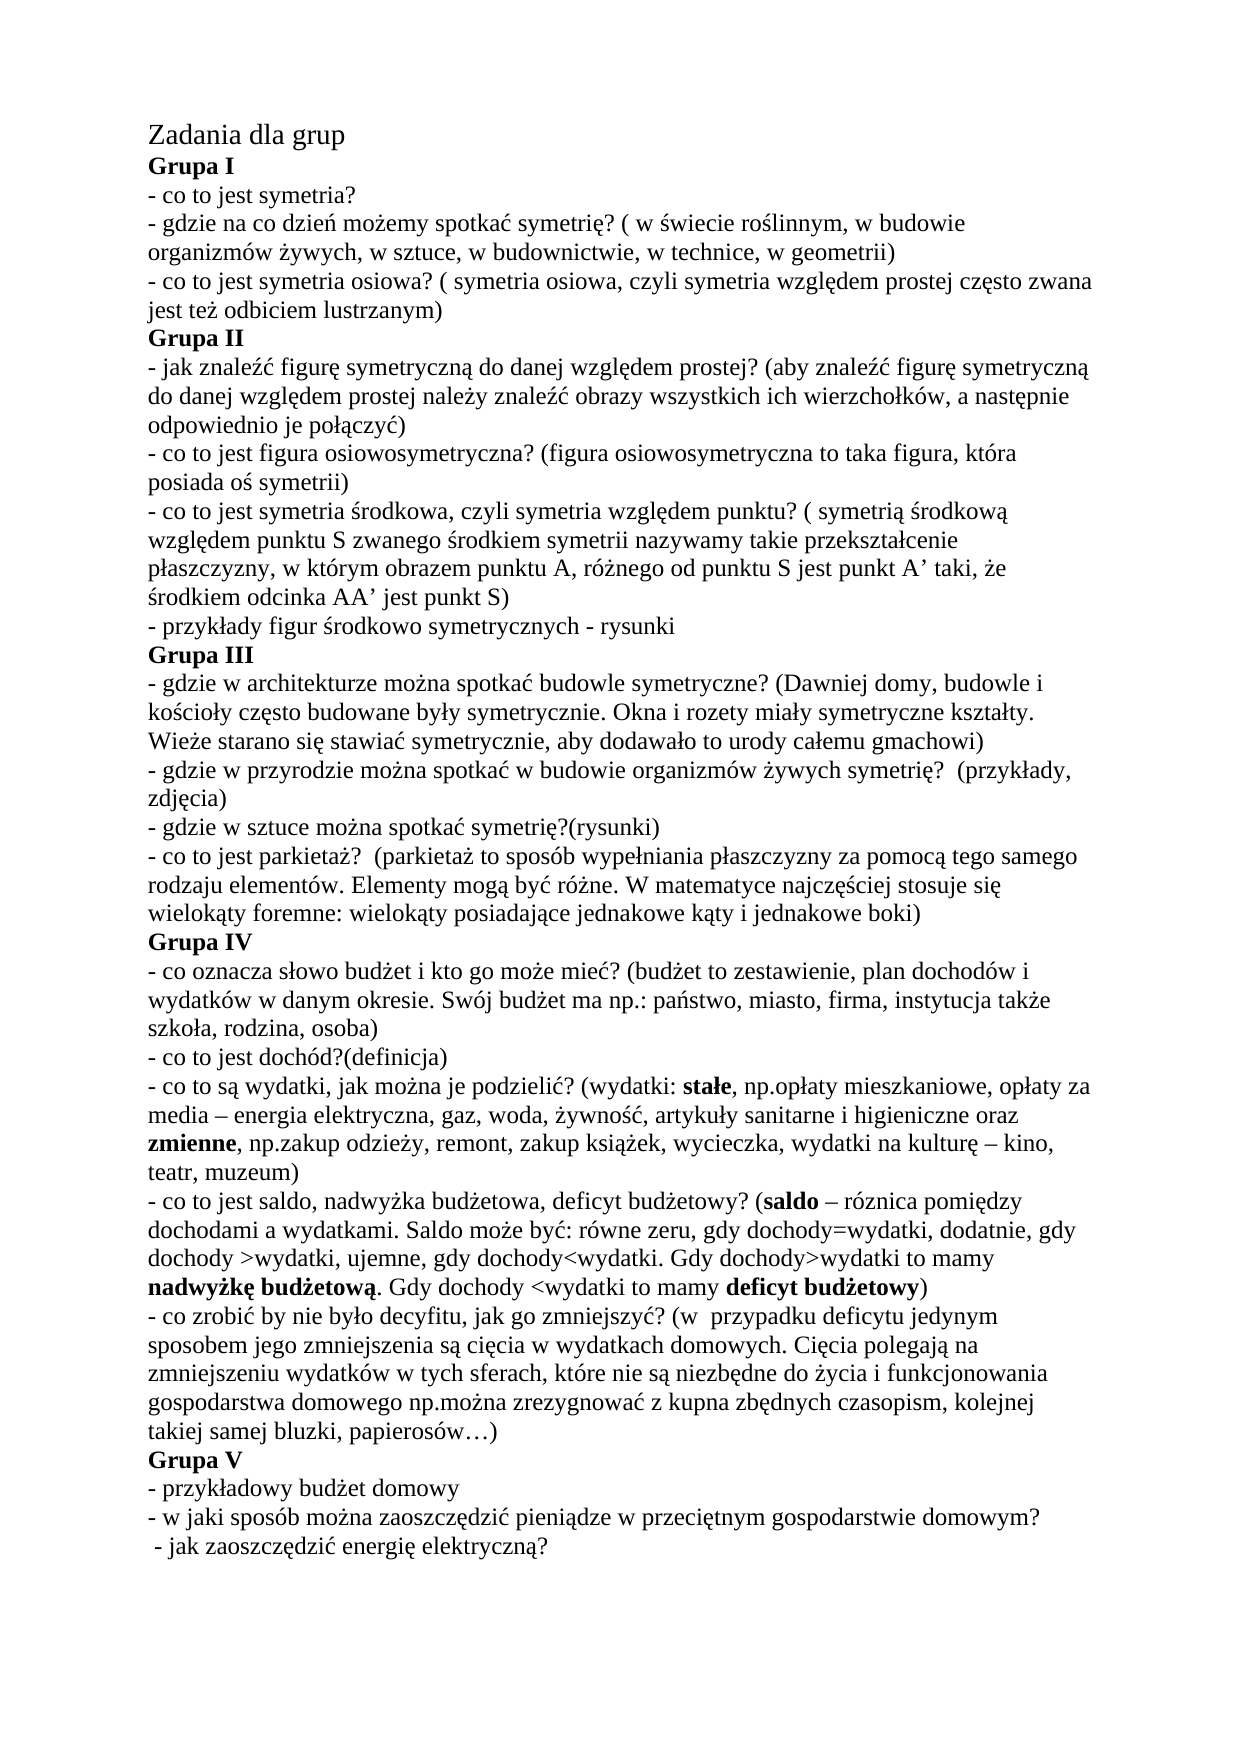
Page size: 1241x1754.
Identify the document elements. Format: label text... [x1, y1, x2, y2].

text - przykładowy budżet domowy [148, 1473, 1093, 1502]
text - gdzie w sztuce można spotkać symetrię?(rysunki) [148, 812, 1093, 841]
text - gdzie na co dzień możemy spotkać symetrię? ( w świecie roślinnym, w budowie organizmów żywych, w sztuce, w budownictwie, w technice, w geometrii) [148, 208, 1093, 266]
text - jak zaoszczędzić energię elektryczną? [148, 1531, 1093, 1560]
text - co to jest symetria środkowa, czyli symetria względem punktu? ( symetrią środkową względem punktu S zwanego środkiem symetrii nazywamy takie przekształcenie płaszczyzny, w którym obrazem punktu A, różnego od punktu S jest punkt A’ taki, że środkiem odcinka AA’ jest punkt S) [148, 496, 1093, 611]
text - gdzie w przyrodzie można spotkać w budowie organizmów żywych symetrię? (przykłady, zdjęcia) [148, 755, 1093, 812]
text Grupa I [148, 151, 1093, 180]
text - co to są wydatki, jak można je podzielić? (wydatki: stałe, np.opłaty mieszkaniowe, opłaty za media – energia elektryczna, gaz, woda, żywność, artykuły sanitarne i higieniczne oraz zmienne, np.zakup odzieży, remont, zakup książek, wycieczka, wydatki na kulturę – kino, teatr, muzeum) [148, 1071, 1093, 1186]
text - co to jest figura osiowosymetryczna? (figura osiowosymetryczna to taka figura, która posiada oś symetrii) [148, 438, 1093, 496]
text Grupa III [148, 640, 1093, 668]
text - co to jest symetria osiowa? ( symetria osiowa, czyli symetria względem prostej często zwana jest też odbiciem lustrzanym) [148, 266, 1093, 323]
text Grupa V [148, 1445, 1093, 1473]
text - co to jest saldo, nadwyżka budżetowa, deficyt budżetowy? (saldo – róznica pomiędzy dochodami a wydatkami. Saldo może być: równe zeru, gdy dochody=wydatki, dodatnie, gdy dochody >wydatki, ujemne, gdy dochody<wydatki. Gdy dochody>wydatki to mamy nadwyżkę budżetową. Gdy dochody <wydatki to mamy deficyt budżetowy) [148, 1186, 1093, 1301]
text - jak znaleźć figurę symetryczną do danej względem prostej? (aby znaleźć figurę symetryczną do danej względem prostej należy znaleźć obrazy wszystkich ich wierzchołków, a następnie odpowiednio je połączyć) [148, 352, 1093, 438]
text - co zrobić by nie było decyfitu, jak go zmniejszyć? (w przypadku deficytu jedynym sposobem jego zmniejszenia są cięcia w wydatkach domowych. Cięcia polegają na zmniejszeniu wydatków w tych sferach, które nie są niezbędne do życia i funkcjonowania gospodarstwa domowego np.można zrezygnować z kupna zbędnych czasopism, kolejnej takiej samej bluzki, papierosów…) [148, 1301, 1093, 1445]
text - co to jest symetria? [148, 180, 1093, 208]
text Grupa IV [148, 927, 1093, 956]
text - w jaki sposób można zaoszczędzić pieniądze w przeciętnym gospodarstwie domowym? [148, 1502, 1093, 1531]
text - co oznacza słowo budżet i kto go może mieć? (budżet to zestawienie, plan dochodów i wydatków w danym okresie. Swój budżet ma np.: państwo, miasto, firma, instytucja także szkoła, rodzina, osoba) [148, 956, 1093, 1042]
text - przykłady figur środkowo symetrycznych - rysunki [148, 611, 1093, 640]
text - co to jest dochód?(definicja) [148, 1042, 1093, 1071]
text - co to jest parkietaż? (parkietaż to sposób wypełniania płaszczyzny za pomocą tego samego rodzaju elementów. Elementy mogą być różne. W matematyce najczęściej stosuje się wielokąty foremne: wielokąty posiadające jednakowe kąty i jednakowe boki) [148, 841, 1093, 927]
text Zadania dla grup [148, 117, 1093, 151]
text - gdzie w architekturze można spotkać budowle symetryczne? (Dawniej domy, budowle i kościoły często budowane były symetrycznie. Okna i rozety miały symetryczne kształty. Wieże starano się stawiać symetrycznie, aby dodawało to urody całemu gmachowi) [148, 668, 1093, 755]
text Grupa II [148, 323, 1093, 352]
